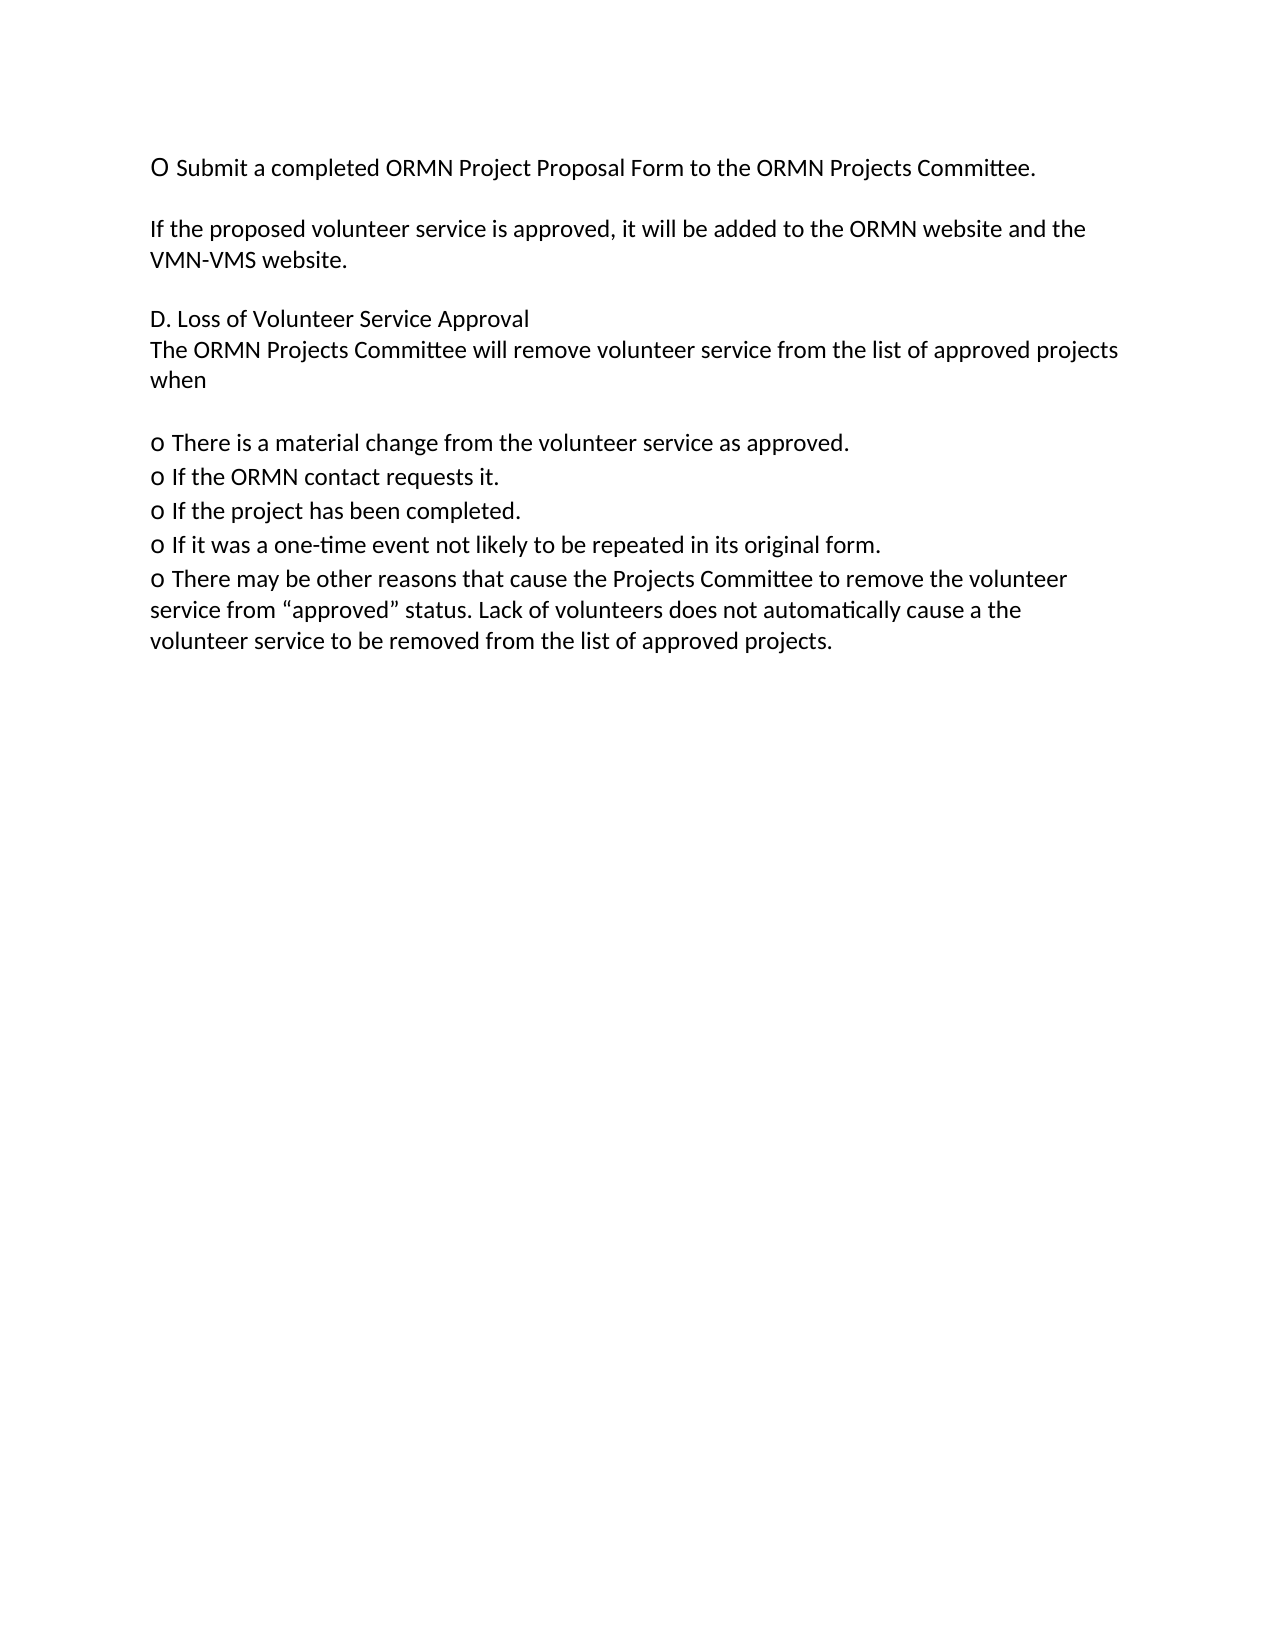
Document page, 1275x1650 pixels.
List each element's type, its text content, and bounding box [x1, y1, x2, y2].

text o There is a material change from the volunteer service as approved. o If the ORMN contact requests it. o If the project has been completed. o If it was a one-time event not likely to be repeated in its original form. o There may be other reasons that cause the Projects Committee to remove the volunteer service from “approved” status. Lack of volunteers does not automatically cause a the volunteer service to be removed from the list of approved projects. [150, 424, 1125, 656]
text O Submit a completed ORMN Project Proposal Form to the ORMN Projects Committee. [150, 150, 1125, 184]
text D. Loss of Volunteer Service Approval The ORMN Projects Committee will remove volunteer service from the list of approved projects when [150, 303, 1125, 395]
text If the proposed volunteer service is approved, it will be added to the ORMN website and the VMN-VMS website. [150, 213, 1125, 274]
